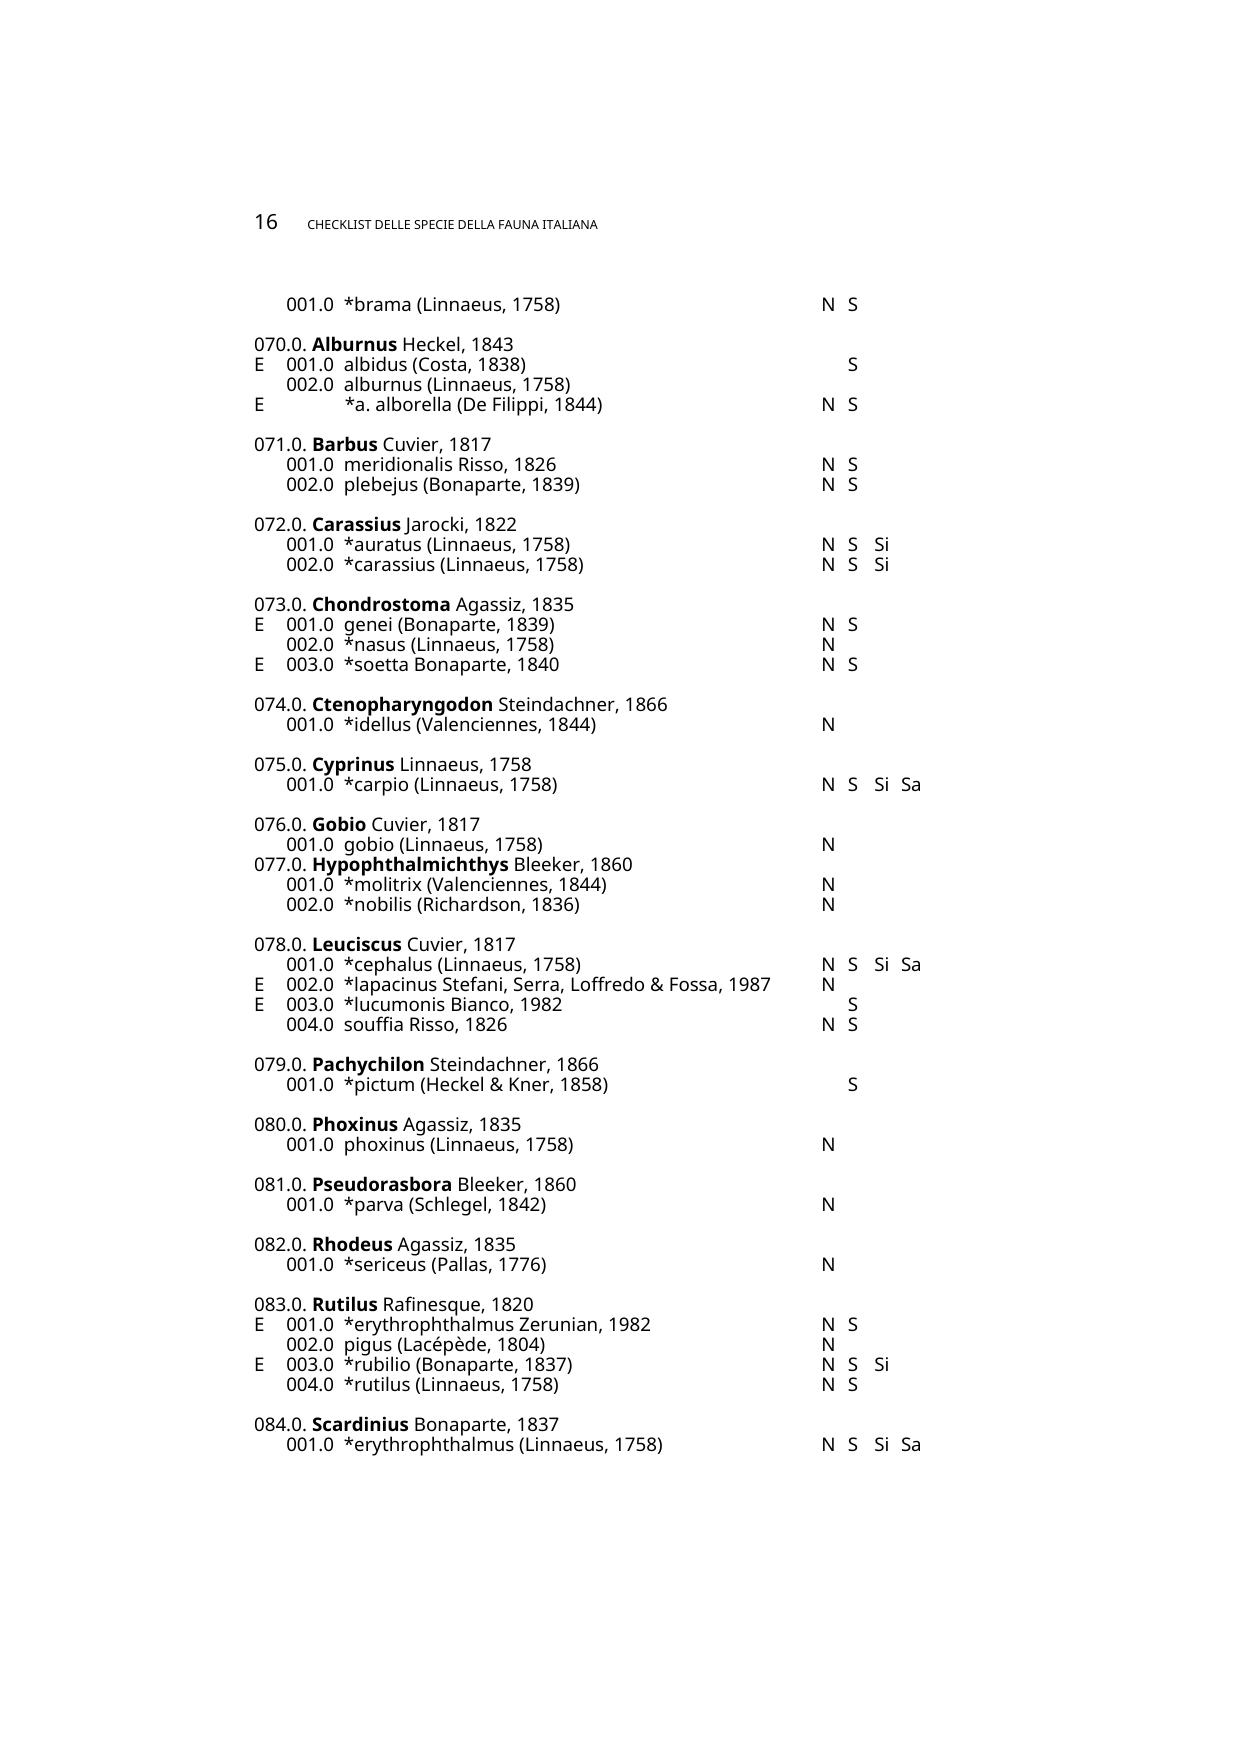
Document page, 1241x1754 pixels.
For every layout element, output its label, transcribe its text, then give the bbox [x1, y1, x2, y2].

text 001.0 meridionalis Risso, 1826 N S [254, 455, 1004, 475]
text 082.0. Rhodeus Agassiz, 1835 [254, 1235, 1004, 1255]
text 002.0 alburnus (Linnaeus, 1758) [254, 375, 1004, 395]
text 075.0. Cyprinus Linnaeus, 1758 [254, 755, 1004, 775]
text E 001.0 albidus (Costa, 1838) S [254, 355, 1004, 375]
text 002.0 *carassius (Linnaeus, 1758) N S Si [254, 555, 1004, 575]
text 001.0 *carpio (Linnaeus, 1758) N S Si Sa [254, 775, 1004, 795]
text 001.0 *pictum (Heckel & Kner, 1858) S [254, 1075, 1004, 1095]
text 001.0 gobio (Linnaeus, 1758) N [254, 835, 1004, 855]
text E 002.0 *lapacinus Stefani, Serra, Loffredo & Fossa, 1987 N [254, 975, 1004, 995]
text 001.0 *auratus (Linnaeus, 1758) N S Si [254, 535, 1004, 555]
text 001.0 *cephalus (Linnaeus, 1758) N S Si Sa [254, 955, 1004, 975]
text E 001.0 *erythrophthalmus Zerunian, 1982 N S [254, 1315, 1004, 1335]
text 004.0 *rutilus (Linnaeus, 1758) N S [254, 1375, 1004, 1395]
text 078.0. Leuciscus Cuvier, 1817 [254, 935, 1004, 955]
text 070.0. Alburnus Heckel, 1843 [254, 335, 1004, 355]
text 077.0. Hypophthalmichthys Bleeker, 1860 [254, 855, 1004, 875]
text E 003.0 *rubilio (Bonaparte, 1837) N S Si [254, 1355, 1004, 1375]
text 080.0. Phoxinus Agassiz, 1835 [254, 1115, 1004, 1135]
text 001.0 *sericeus (Pallas, 1776) N [254, 1255, 1004, 1275]
text E 003.0 *soetta Bonaparte, 1840 N S [254, 655, 1004, 675]
text 004.0 souffia Risso, 1826 N S [254, 1015, 1004, 1035]
text 071.0. Barbus Cuvier, 1817 [254, 435, 1004, 455]
text 001.0 phoxinus (Linnaeus, 1758) N [254, 1135, 1004, 1155]
text E 003.0 *lucumonis Bianco, 1982 S [254, 995, 1004, 1015]
text 002.0 pigus (Lacépède, 1804) N [254, 1335, 1004, 1355]
text 072.0. Carassius Jarocki, 1822 [254, 515, 1004, 535]
text 002.0 *nasus (Linnaeus, 1758) N [254, 635, 1004, 655]
text 001.0 *idellus (Valenciennes, 1844) N [254, 715, 1004, 735]
text 076.0. Gobio Cuvier, 1817 [254, 815, 1004, 835]
text 074.0. Ctenopharyngodon Steindachner, 1866 [254, 695, 1004, 715]
text 002.0 *nobilis (Richardson, 1836) N [254, 895, 1004, 915]
text 081.0. Pseudorasbora Bleeker, 1860 [254, 1175, 1004, 1195]
text 001.0 *parva (Schlegel, 1842) N [254, 1195, 1004, 1215]
text 001.0 *molitrix (Valenciennes, 1844) N [254, 875, 1004, 895]
text 002.0 plebejus (Bonaparte, 1839) N S [254, 475, 1004, 495]
text 001.0 *brama (Linnaeus, 1758) N S [254, 295, 1004, 315]
text 084.0. Scardinius Bonaparte, 1837 [254, 1415, 1004, 1435]
text E *a. alborella (De Filippi, 1844) N S [254, 395, 1004, 415]
text 083.0. Rutilus Rafinesque, 1820 [254, 1295, 1004, 1315]
text E 001.0 genei (Bonaparte, 1839) N S [254, 615, 1004, 635]
text 079.0. Pachychilon Steindachner, 1866 [254, 1055, 1004, 1075]
text 073.0. Chondrostoma Agassiz, 1835 [254, 595, 1004, 615]
text 001.0 *erythrophthalmus (Linnaeus, 1758) N S Si Sa [254, 1435, 1004, 1455]
